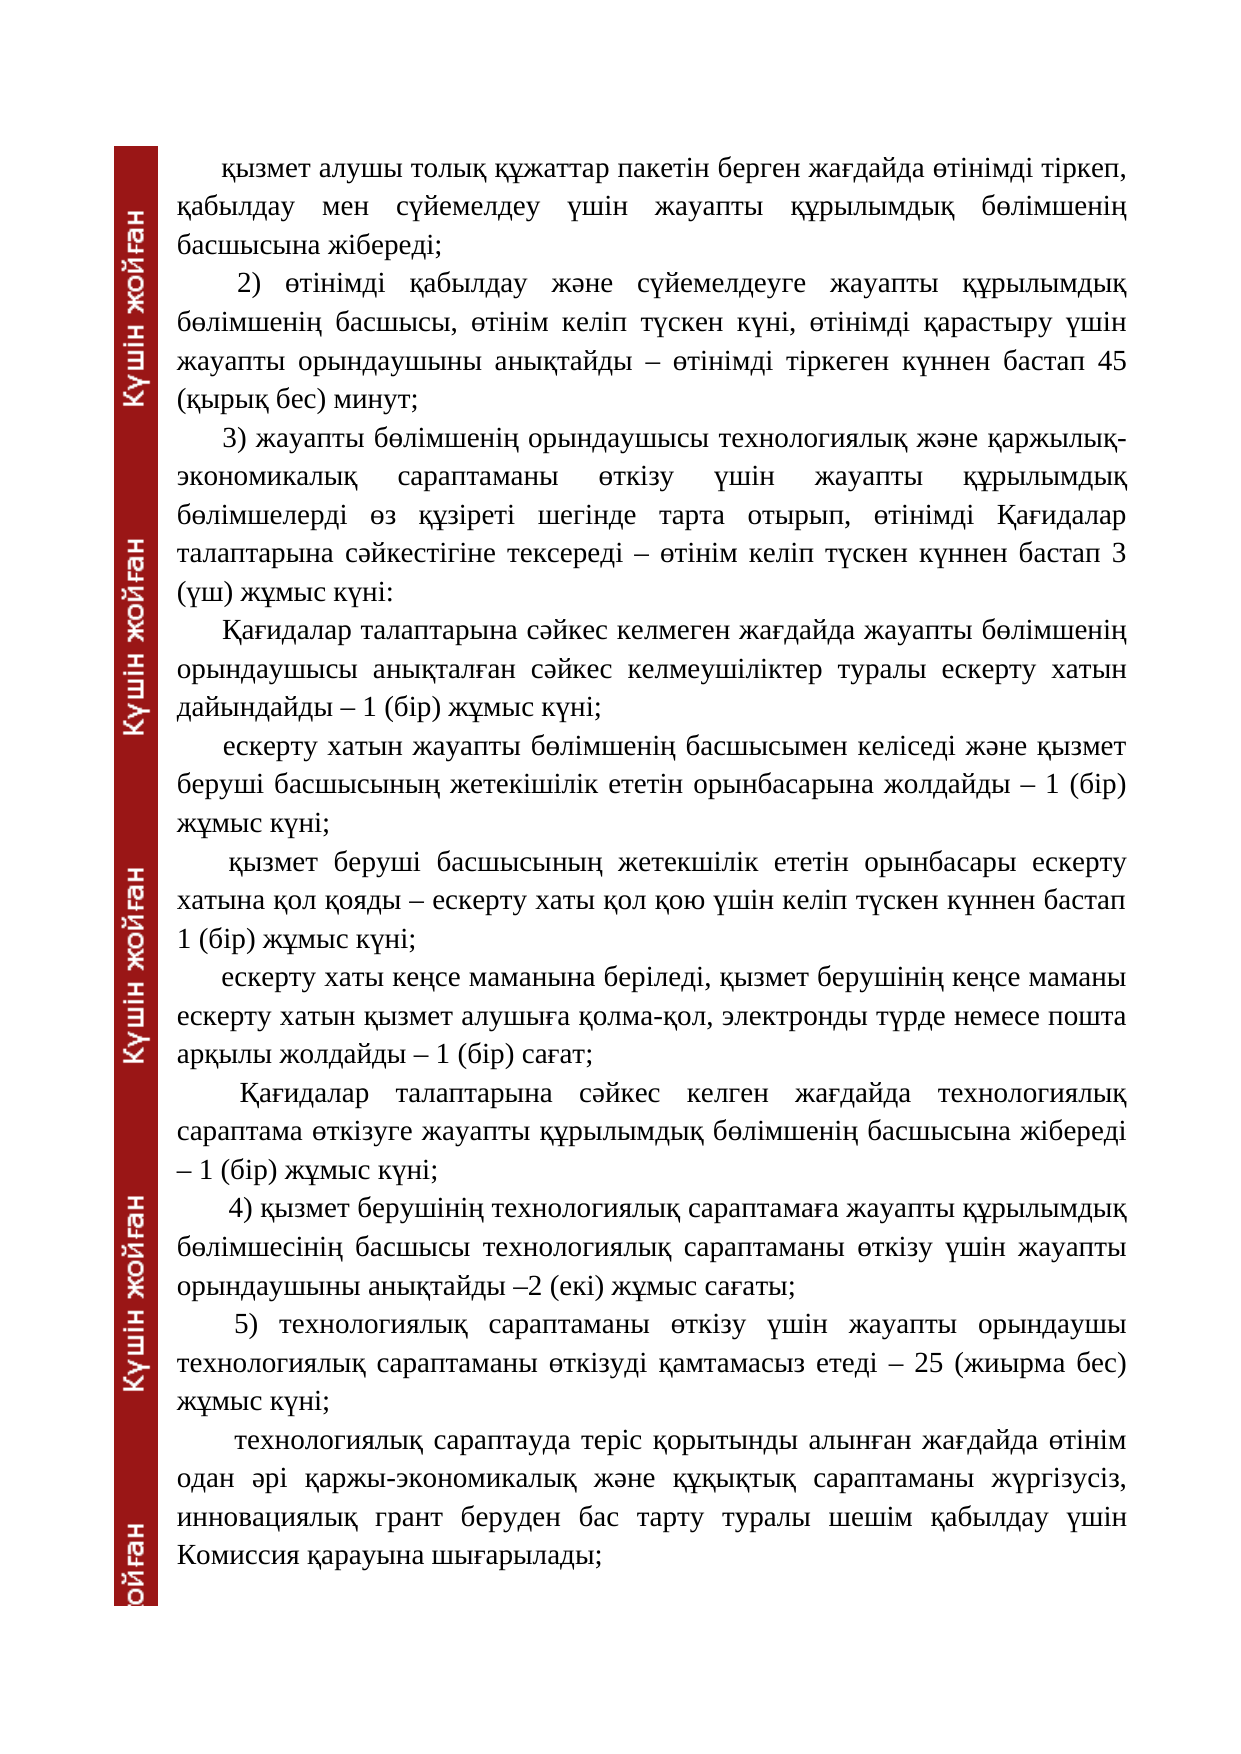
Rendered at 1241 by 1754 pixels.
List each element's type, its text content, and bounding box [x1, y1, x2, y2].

text 3) жауапты бөлімшенің орындаушысы технологиялық және қаржылық-экономикалық сараптаманы өткізу үшін жауапты құрылымдық бөлімшелерді өз құзіреті шегінде тарта отырып, өтінімді Қағидалар талаптарына сәйкестігіне тексереді – өтінім келіп түскен күннен бастап 3 (үш) жұмыс күні: [112, 420, 1128, 607]
picture [114, 723, 158, 728]
text технологиялық сараптауда теріс қорытынды алынған жағдайда өтінім одан әрі қаржы-экономикалық және құқықтық сараптаманы жүргізусіз, инновациялық грант беруден бас тарту туралы шешім қабылдау үшін Комиссия қарауына шығарылады; [112, 1422, 1128, 1571]
text Қағидалар талаптарына сәйкес келмеген жағдайда жауапты бөлімшенің орындаушысы анықталған сәйкес келмеушіліктер туралы ескерту хатын дайындайды – 1 (бір) жұмыс күні; [112, 612, 1128, 723]
picture [114, 1070, 158, 1075]
picture [114, 1301, 158, 1306]
picture [114, 954, 158, 959]
text 5) технологиялық сараптаманы өткізу үшін жауапты орындаушы технологиялық сараптаманы өткізуді қамтамасыз етеді – 25 (жиырма бес) жұмыс күні; [112, 1306, 1128, 1417]
text ескерту хаты кеңсе маманына беріледі, қызмет берушінің кеңсе маманы ескерту хатын қызмет алушыға қолма-қол, электронды түрде немесе пошта арқылы жолдайды – 1 (бір) сағат; [112, 959, 1128, 1070]
text 2) өтінімді қабылдау және сүйемелдеуге жауапты құрылымдық бөлімшенің басшысы, өтінім келіп түскен күні, өтінімді қарастыру үшін жауапты орындаушыны анықтайды – өтінімді тіркеген күннен бастап 45 (қырық бес) минут; [112, 266, 1128, 415]
picture [114, 1571, 158, 1606]
text қызмет алушы толық құжаттар пакетін берген жағдайда өтінімді тіркеп, қабылдау мен сүйемелдеу үшін жауапты құрылымдық бөлімшенің басшысына жібереді; [112, 150, 1128, 261]
picture [114, 1417, 158, 1422]
text Қағидалар талаптарына сәйкес келген жағдайда технологиялық сараптама өткізуге жауапты құрылымдық бөлімшенің басшысына жібереді – 1 (бір) жұмыс күні; [112, 1075, 1128, 1186]
picture [114, 415, 158, 420]
text қызмет беруші басшысының жетекшілік ететін орынбасары ескерту хатына қол қояды – ескерту хаты қол қою үшін келіп түскен күннен бастап 1 (бір) жұмыс күні; [112, 844, 1128, 954]
picture [114, 839, 158, 844]
text ескерту хатын жауапты бөлімшенің басшысымен келіседі және қызмет беруші басшысының жетекішілік ететін орынбасарына жолдайды – 1 (бір) жұмыс күні; [112, 728, 1128, 839]
picture [114, 146, 158, 150]
picture [114, 1186, 158, 1191]
picture [114, 607, 158, 612]
picture [114, 261, 158, 266]
text 4) қызмет берушінің технологиялық сараптамаға жауапты құрылымдық бөлімшесінің басшысы технологиялық сараптаманы өткізу үшін жауапты орындаушыны анықтайды –2 (екі) жұмыс сағаты; [112, 1191, 1128, 1301]
